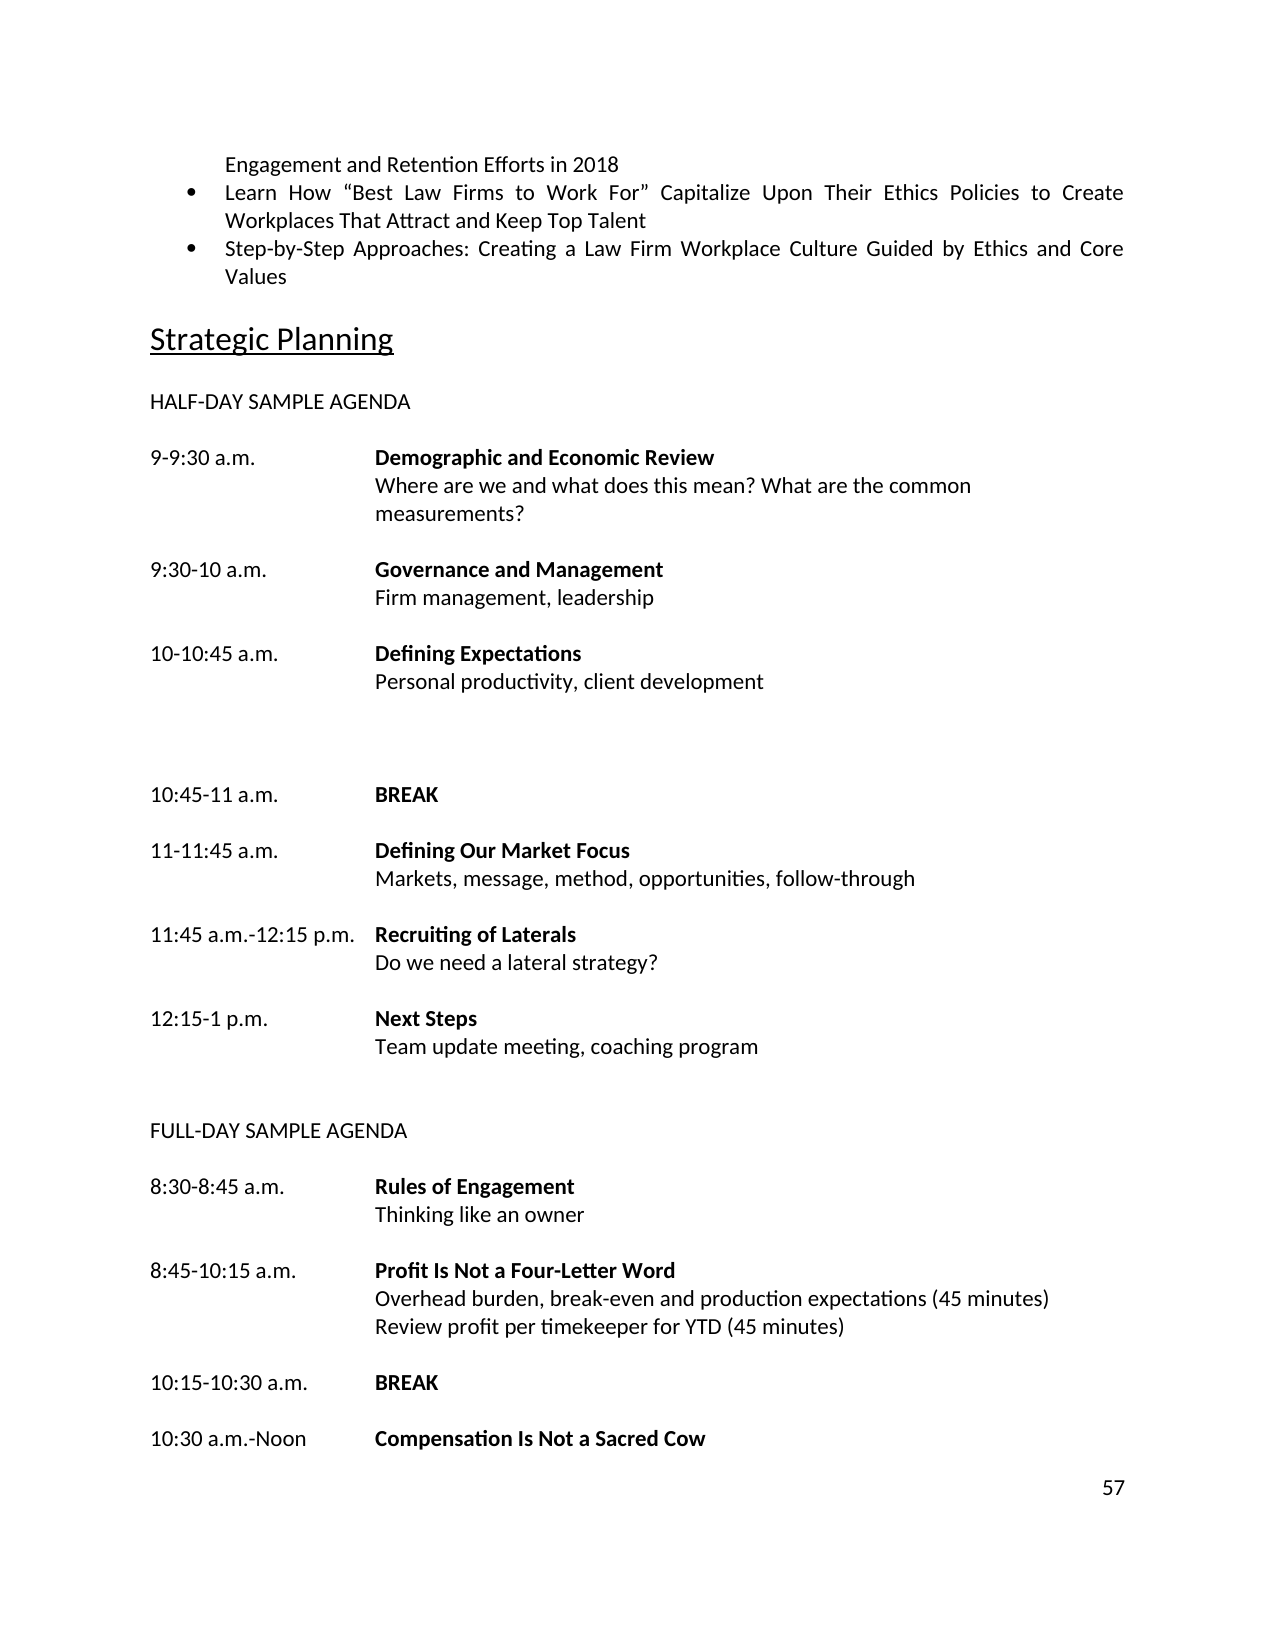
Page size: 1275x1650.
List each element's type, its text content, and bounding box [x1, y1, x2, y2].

text 9-9:30 a.m. Demographic and Economic Review [150, 443, 1125, 471]
text 8:30-8:45 a.m. Rules of Engagement [150, 1172, 1125, 1200]
text Strategic Planning [150, 318, 1125, 359]
text 10:45-11 a.m. BREAK [150, 780, 1125, 808]
list Learn How “Best Law Firms to Work For” Capitalize Upon Their Ethics Policies to Create Workplaces That Attract and Keep Top Talent [187, 178, 1125, 234]
text Team update meeting, coaching program [150, 1032, 1125, 1060]
text Markets, message, method, opportunities, follow-through [150, 864, 1125, 892]
text Review profit per timekeeper for YTD (45 minutes) [150, 1312, 1125, 1340]
text Firm management, leadership [150, 583, 1125, 611]
text 9:30-10 a.m. Governance and Management [150, 555, 1125, 583]
text 10-10:45 a.m. Defining Expectations [150, 639, 1125, 667]
text 8:45-10:15 a.m. Profit Is Not a Four-Letter Word [150, 1256, 1125, 1284]
text 11-11:45 a.m. Defining Our Market Focus [150, 836, 1125, 864]
text Do we need a lateral strategy? [150, 948, 1125, 976]
text Where are we and what does this mean? What are the common measurements? [375, 471, 1125, 527]
text Thinking like an owner [150, 1200, 1125, 1228]
text 10:15-10:30 a.m. BREAK [150, 1368, 1125, 1396]
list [187, 150, 1125, 178]
text 10:30 a.m.-Noon Compensation Is Not a Sacred Cow [150, 1424, 1125, 1452]
text Personal productivity, client development [150, 667, 1125, 695]
text 12:15-1 p.m. Next Steps [150, 1004, 1125, 1032]
text HALF-DAY SAMPLE AGENDA [150, 387, 1125, 415]
text 11:45 a.m.-12:15 p.m. Recruiting of Laterals [150, 920, 1125, 948]
text FULL-DAY SAMPLE AGENDA [150, 1116, 1125, 1144]
list Step-by-Step Approaches: Creating a Law Firm Workplace Culture Guided by Ethics and Core Values [187, 234, 1125, 290]
text Overhead burden, break-even and production expectations (45 minutes) [150, 1284, 1125, 1312]
